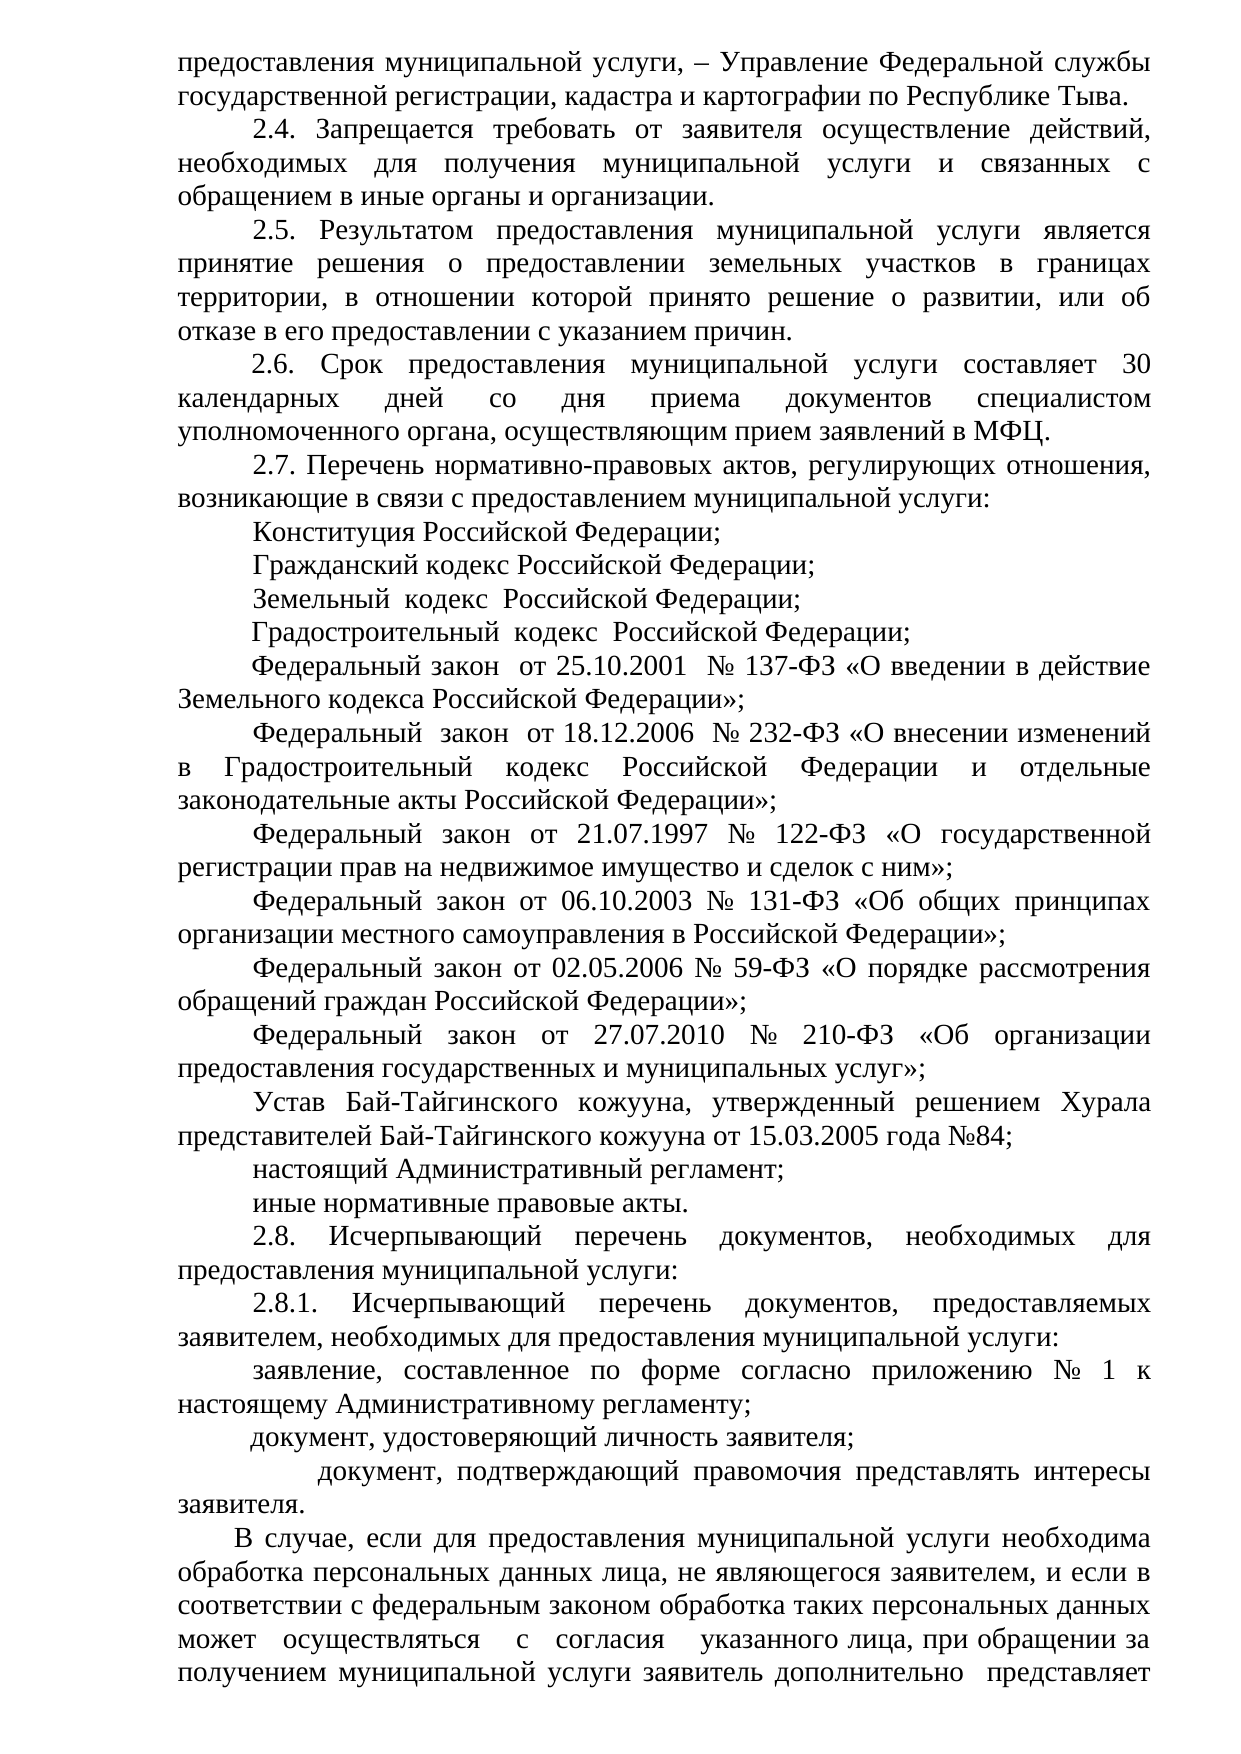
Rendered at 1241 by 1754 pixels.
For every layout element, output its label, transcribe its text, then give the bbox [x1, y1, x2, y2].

text Конституция Российской Федерации; [177, 514, 1152, 547]
text 2.6. Срок предоставления муниципальной услуги составляет 30 календарных дней со дня приема документов специалистом уполномоченного органа, осуществляющим прием заявлений в МФЦ. [177, 346, 1152, 447]
text Гражданский кодекс Российской Федерации; [177, 547, 1152, 581]
text Федеральный закон от 06.10.2003 № 131-ФЗ «Об общих принципах организации местного самоуправления в Российской Федерации»; [177, 883, 1152, 950]
text Федеральный закон от 18.12.2006 № 232-ФЗ «О внесении изменений в Градостроительный кодекс Российской Федерации и отдельные законодательные акты Российской Федерации»; [177, 715, 1152, 816]
text Федеральный закон от 02.05.2006 № 59-ФЗ «О порядке рассмотрения обращений граждан Российской Федерации»; [177, 950, 1152, 1017]
text 2.7. Перечень нормативно-правовых актов, регулирующих отношения, возникающие в связи с предоставлением муниципальной услуги: [177, 447, 1152, 514]
text настоящий Административный регламент; [177, 1151, 1152, 1185]
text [177, 44, 1152, 111]
text документ, удостоверяющий личность заявителя; [177, 1419, 1152, 1453]
text Федеральный закон от 27.07.2010 № 210-ФЗ «Об организации предоставления государственных и муниципальных услуг»; [177, 1017, 1152, 1084]
text документ, подтверждающий правомочия представлять интересы заявителя. [177, 1453, 1152, 1520]
text Федеральный закон от 25.10.2001 № 137-ФЗ «О введении в действие Земельного кодекса Российской Федерации»; [177, 648, 1152, 715]
text 2.8.1. Исчерпывающий перечень документов, предоставляемых заявителем, необходимых для предоставления муниципальной услуги: [177, 1285, 1152, 1352]
text Федеральный закон от 21.07.1997 № 122-ФЗ «О государственной регистрации прав на недвижимое имущество и сделок с ним»; [177, 816, 1152, 883]
text 2.4. Запрещается требовать от заявителя осуществление действий, необходимых для получения муниципальной услуги и связанных с обращением в иные органы и организации. [177, 111, 1152, 212]
text заявление, составленное по форме согласно приложению № 1 к настоящему Административному регламенту; [177, 1352, 1152, 1419]
text Земельный кодекс Российской Федерации; [177, 581, 1152, 614]
text 2.5. Результатом предоставления муниципальной услуги является принятие решения о предоставлении земельных участков в границах территории, в отношении которой принято решение о развитии, или об отказе в его предоставлении с указанием причин. [177, 212, 1152, 346]
text иные нормативные правовые акты. [177, 1185, 1152, 1218]
text Градостроительный кодекс Российской Федерации; [177, 614, 1152, 648]
text Устав Бай-Тайгинского кожууна, утвержденный решением Хурала представителей Бай-Тайгинского кожууна от 15.03.2005 года №84; [177, 1084, 1152, 1151]
text 2.8. Исчерпывающий перечень документов, необходимых для предоставления муниципальной услуги: [177, 1218, 1152, 1285]
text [177, 1520, 1152, 1688]
